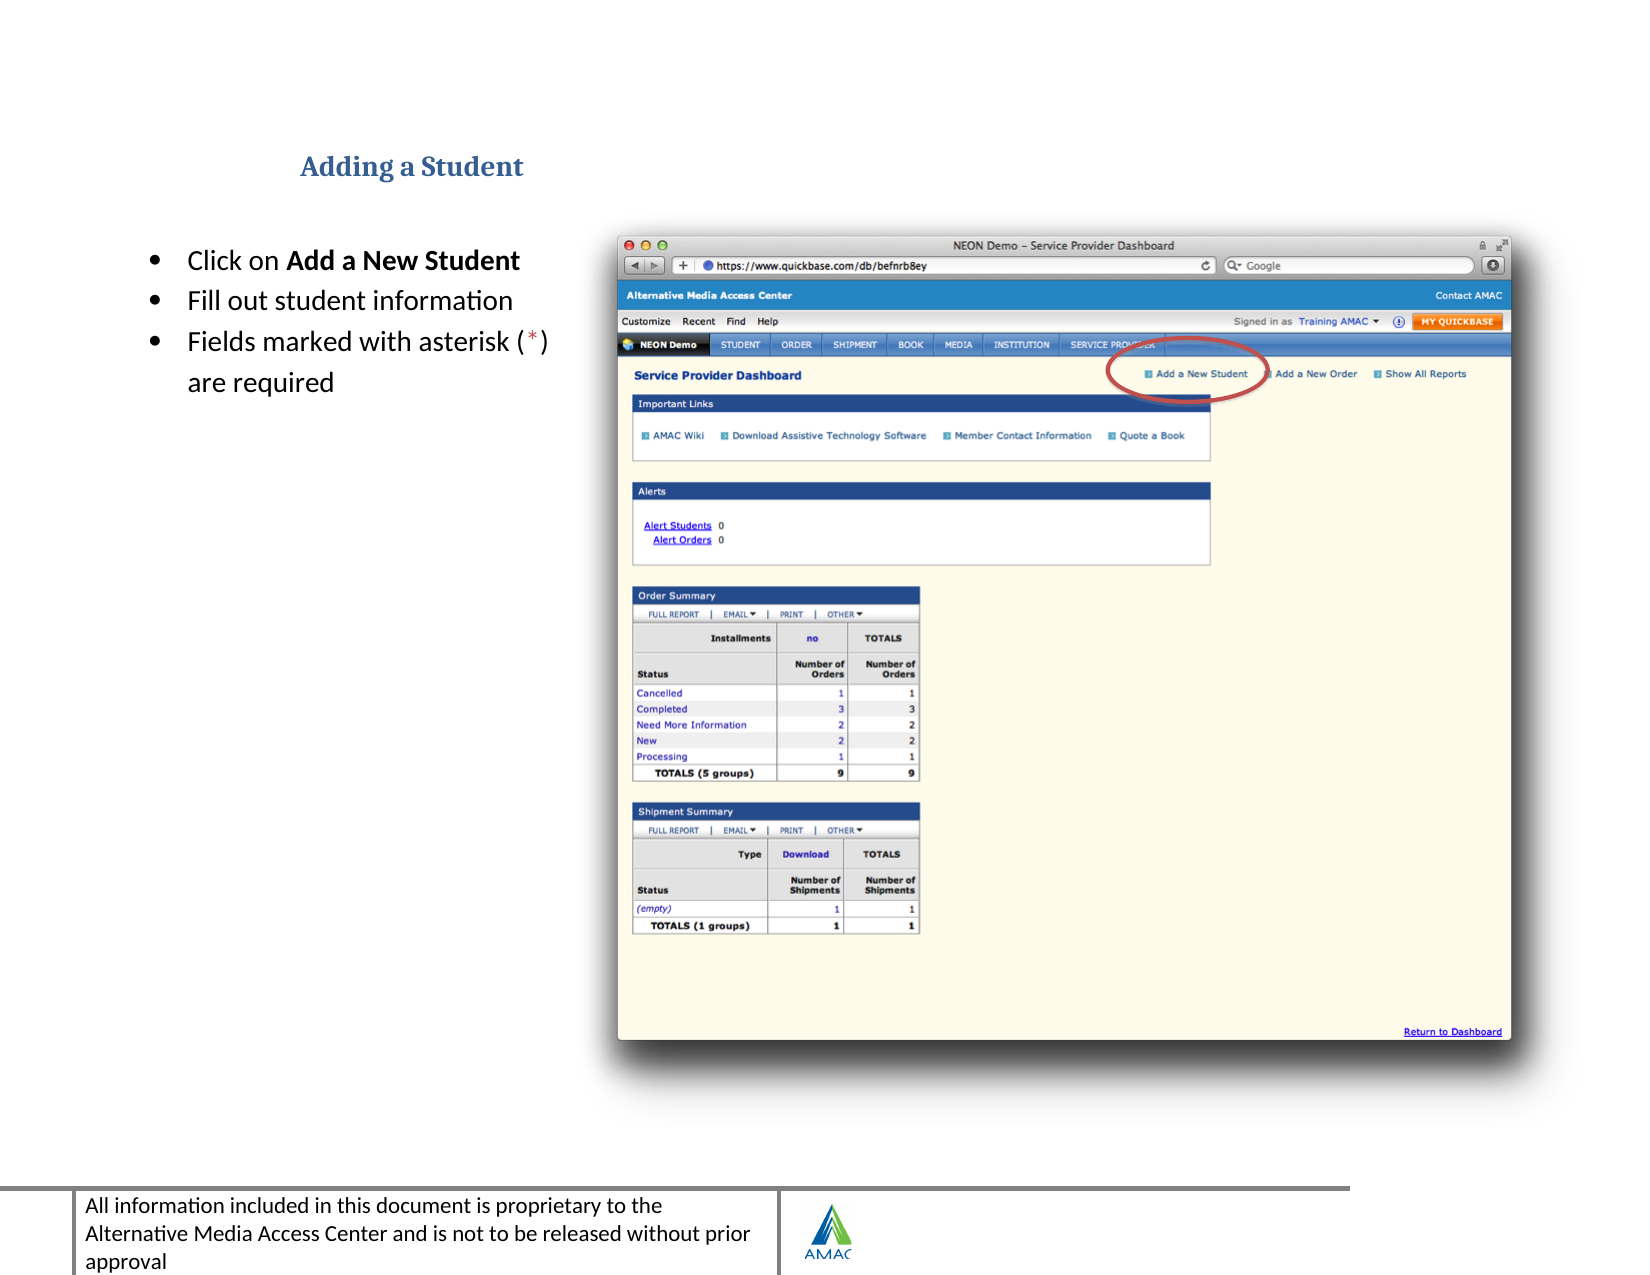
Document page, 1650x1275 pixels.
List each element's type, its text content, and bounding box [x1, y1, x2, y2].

list Click on Add a New Student [150, 242, 577, 277]
picture [577, 211, 1581, 1128]
subtitle Adding a Student [150, 150, 1500, 183]
list Fill out student information [150, 282, 577, 318]
list Fields marked with asterisk (*) are required [150, 323, 577, 400]
picture [804, 1204, 851, 1258]
